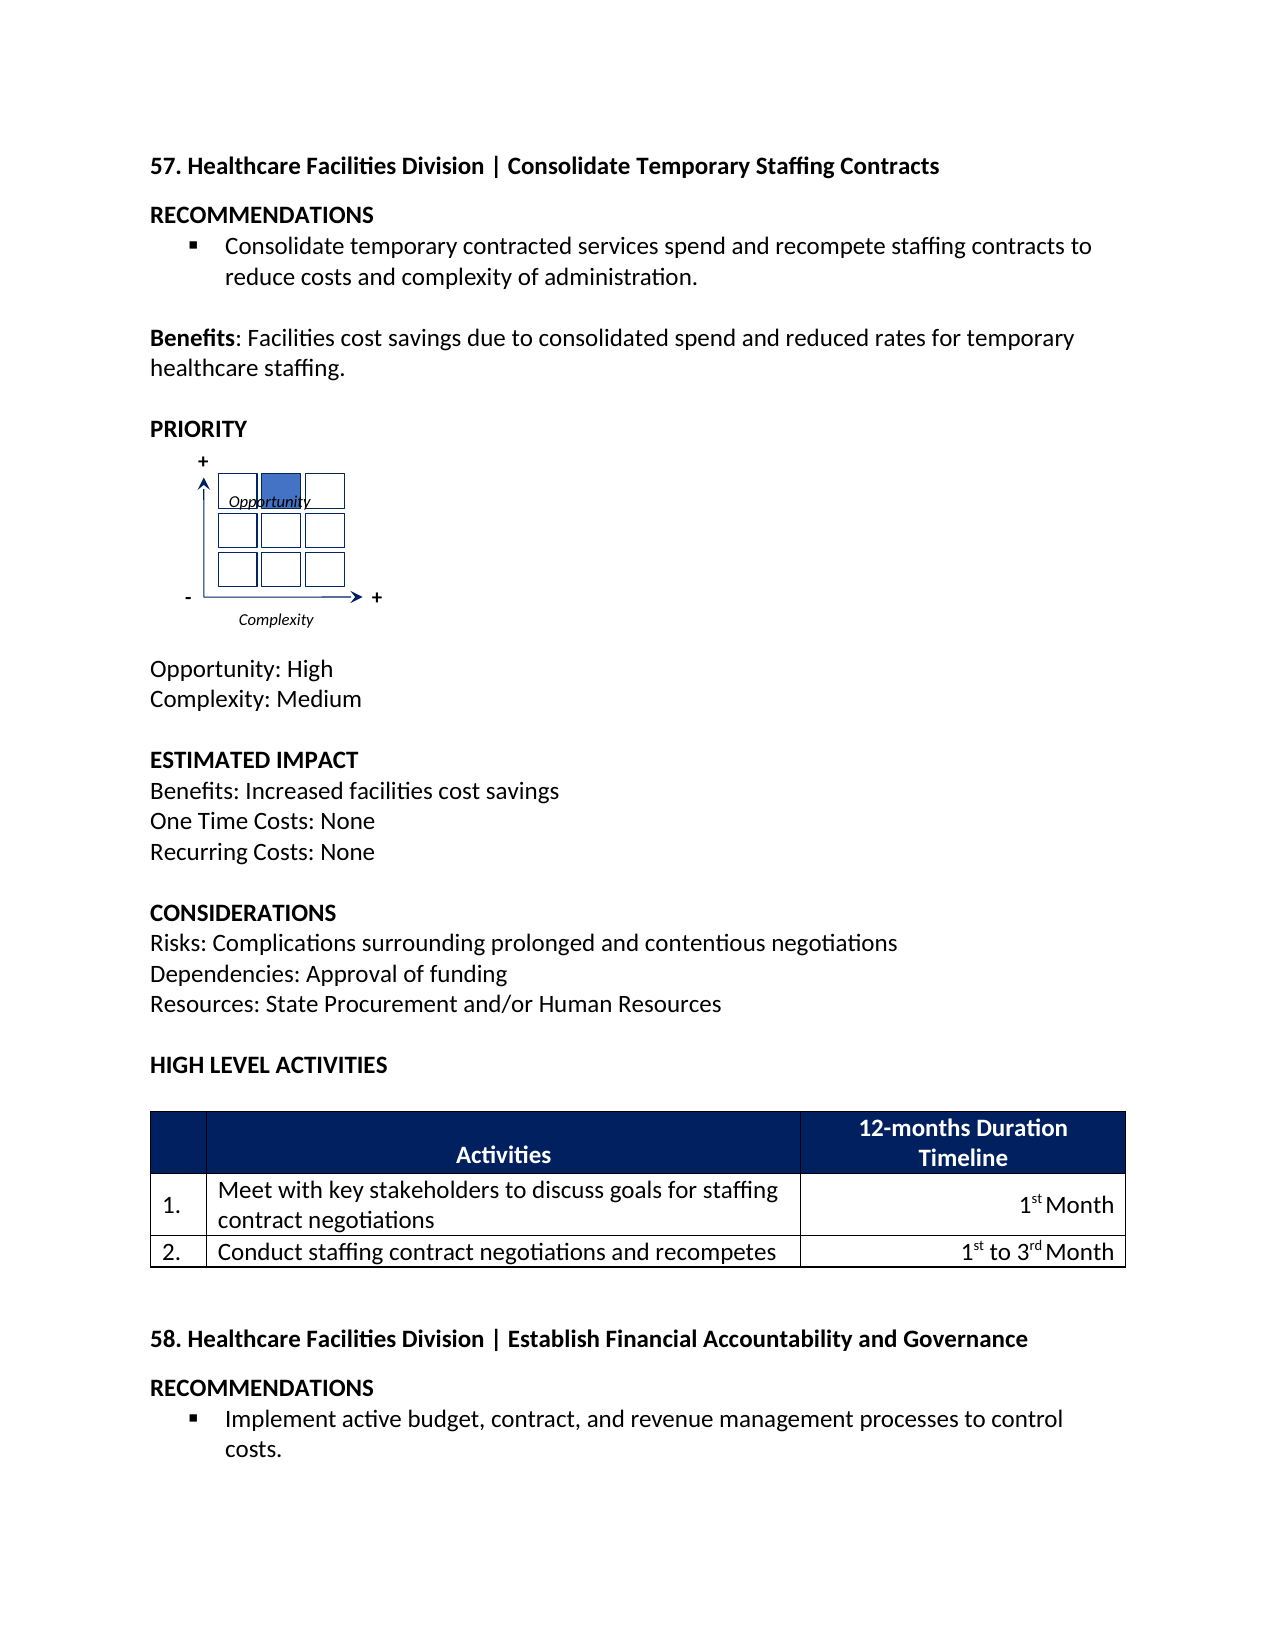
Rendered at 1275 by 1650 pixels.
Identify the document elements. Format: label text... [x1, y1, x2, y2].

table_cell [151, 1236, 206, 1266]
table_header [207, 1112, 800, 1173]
text Dependencies: Approval of funding [150, 958, 1125, 988]
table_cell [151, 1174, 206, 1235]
text Opportunity: High [150, 653, 1125, 683]
text RECOMMENDATIONS [150, 1372, 1125, 1403]
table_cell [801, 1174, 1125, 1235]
text Benefits: Facilities cost savings due to consolidated spend and reduced rates for temporary healthcare staffing. [150, 322, 1125, 383]
text ESTIMATED IMPACT [150, 744, 1125, 775]
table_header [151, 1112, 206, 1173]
text HIGH LEVEL ACTIVITIES [150, 1049, 1125, 1080]
text One Time Costs: None [150, 805, 1125, 836]
text PRIORITY [150, 413, 1125, 444]
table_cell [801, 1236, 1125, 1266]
text RECOMMENDATIONS [150, 199, 1125, 230]
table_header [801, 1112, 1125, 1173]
list Implement active budget, contract, and revenue management processes to control costs. [187, 1403, 1125, 1464]
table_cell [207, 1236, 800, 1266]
text Resources: State Procurement and/or Human Resources [150, 988, 1125, 1019]
list Healthcare Facilities Division | Consolidate Temporary Staffing Contracts [150, 150, 1125, 181]
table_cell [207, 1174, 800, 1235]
list Consolidate temporary contracted services spend and recompete staffing contracts to reduce costs and complexity of administration. [187, 230, 1125, 291]
text Benefits: Increased facilities cost savings [150, 775, 1125, 805]
text CONSIDERATIONS [150, 897, 1125, 927]
text Risks: Complications surrounding prolonged and contentious negotiations [150, 927, 1125, 958]
text Complexity: Medium [150, 683, 1125, 714]
text Recurring Costs: None [150, 836, 1125, 866]
list Healthcare Facilities Division | Establish Financial Accountability and Governance [150, 1323, 1125, 1353]
